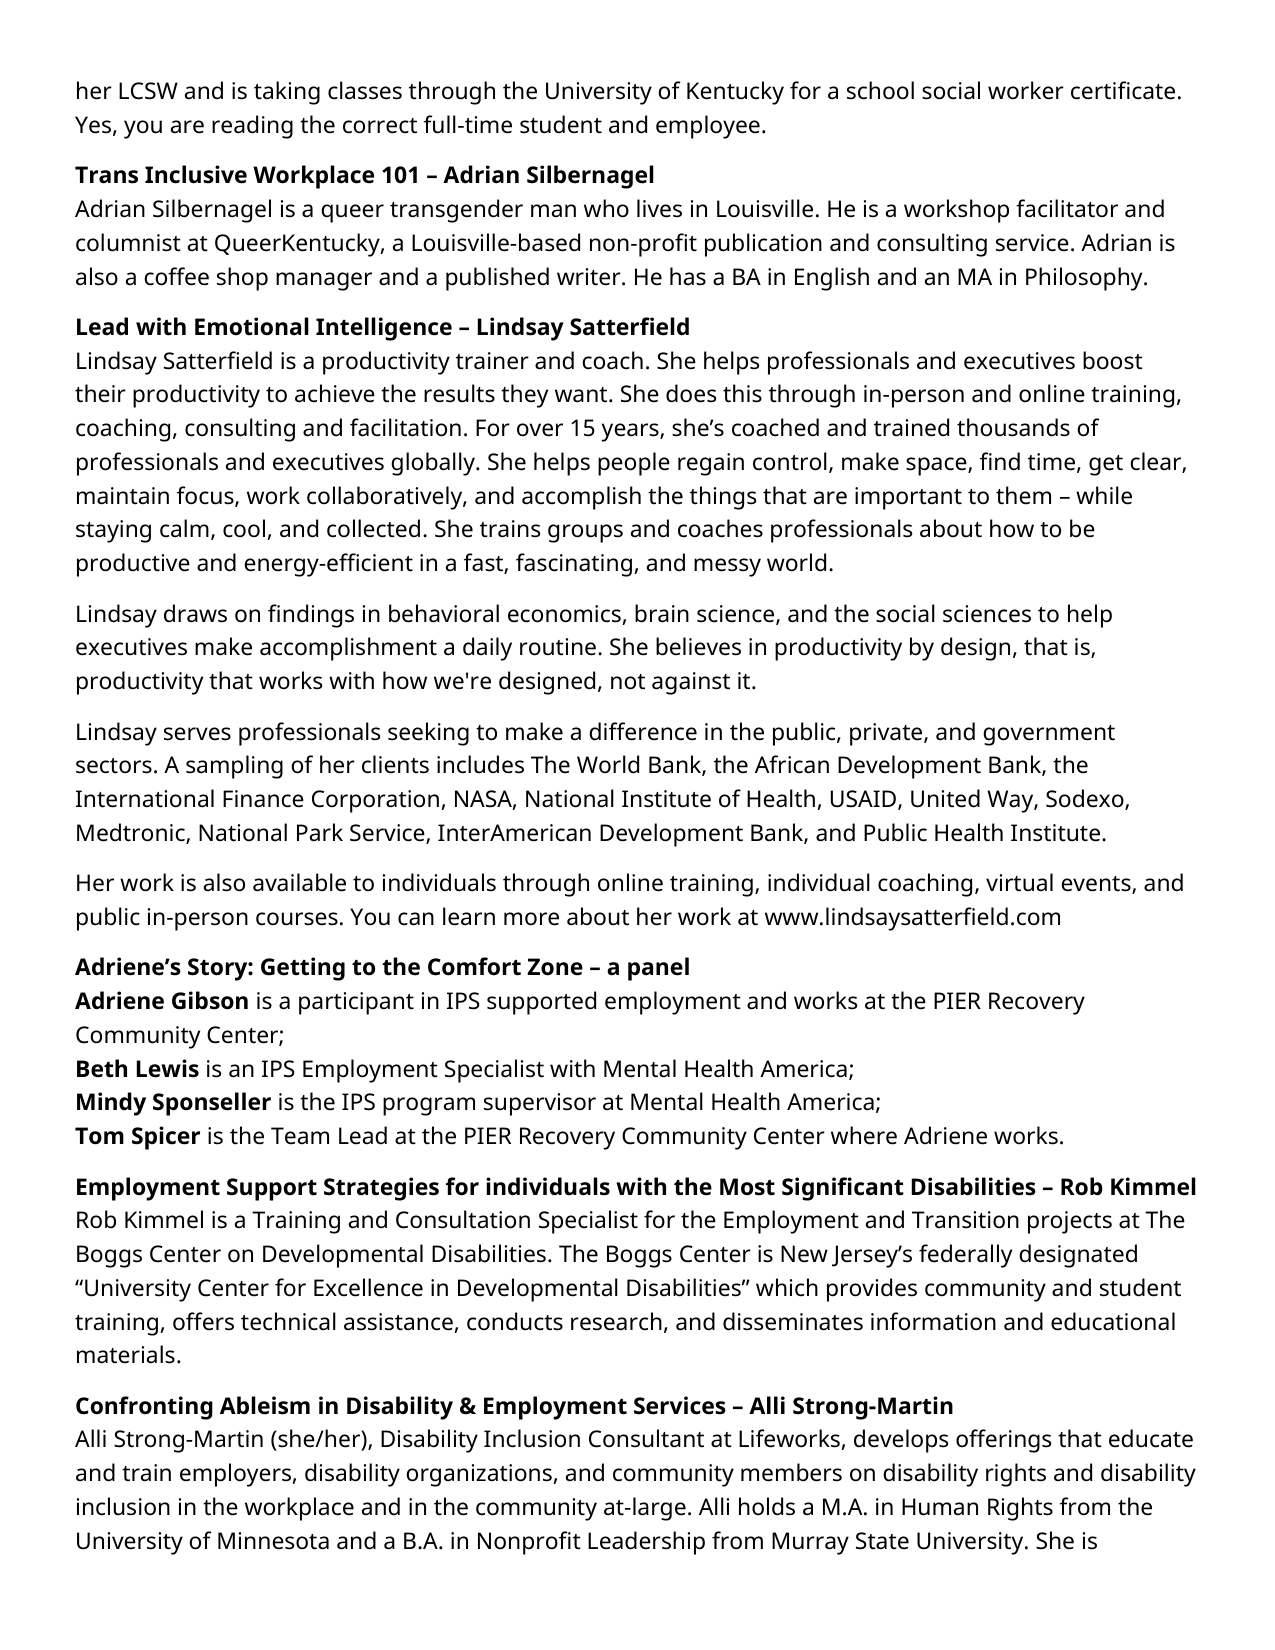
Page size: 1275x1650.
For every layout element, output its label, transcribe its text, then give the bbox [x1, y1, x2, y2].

text Lindsay draws on findings in behavioral economics, brain science, and the social sciences to help executives make accomplishment a daily routine. She believes in productivity by design, that is, productivity that works with how we're designed, not against it. [75, 597, 1200, 696]
text Employment Support Strategies for individuals with the Most Significant Disabilities – Rob Kimmel Rob Kimmel is a Training and Consultation Specialist for the Employment and Transition projects at The Boggs Center on Developmental Disabilities. The Boggs Center is New Jersey’s federally designated “University Center for Excellence in Developmental Disabilities” which provides community and student training, offers technical assistance, conducts research, and disseminates information and educational materials. [75, 1170, 1200, 1370]
text Adriene’s Story: Getting to the Comfort Zone – a panel Adriene Gibson is a participant in IPS supported employment and works at the PIER Recovery Community Center; Beth Lewis is an IPS Employment Specialist with Mental Health America; Mindy Sponseller is the IPS program supervisor at Mental Health America; Tom Spicer is the Team Lead at the PIER Recovery Community Center where Adriene works. [75, 951, 1200, 1151]
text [75, 1389, 1200, 1556]
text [75, 75, 1200, 140]
text Lead with Emotional Intelligence – Lindsay Satterfield Lindsay Satterfield is a productivity trainer and coach. She helps professionals and executives boost their productivity to achieve the results they want. She does this through in-person and online training, coaching, consulting and facilitation. For over 15 years, she’s coached and trained thousands of professionals and executives globally. She helps people regain control, make space, find time, get clear, maintain focus, work collaboratively, and accomplish the things that are important to them – while staying calm, cool, and collected. She trains groups and coaches professionals about how to be productive and energy-efficient in a fast, fascinating, and messy world. [75, 311, 1200, 578]
text Lindsay serves professionals seeking to make a difference in the public, private, and government sectors. A sampling of her clients includes The World Bank, the African Development Bank, the International Finance Corporation, NASA, National Institute of Health, USAID, United Way, Sodexo, Medtronic, National Park Service, InterAmerican Development Bank, and Public Health Institute. [75, 715, 1200, 848]
text Her work is also available to individuals through online training, individual coaching, virtual events, and public in-person courses. You can learn more about her work at www.lindsaysatterfield.com [75, 867, 1200, 932]
text Trans Inclusive Workplace 101 – Adrian Silbernagel Adrian Silbernagel is a queer transgender man who lives in Louisville. He is a workshop facilitator and columnist at QueerKentucky, a Louisville-based non-profit publication and consulting service. Adrian is also a coffee shop manager and a published writer. He has a BA in English and an MA in Philosophy. [75, 159, 1200, 292]
